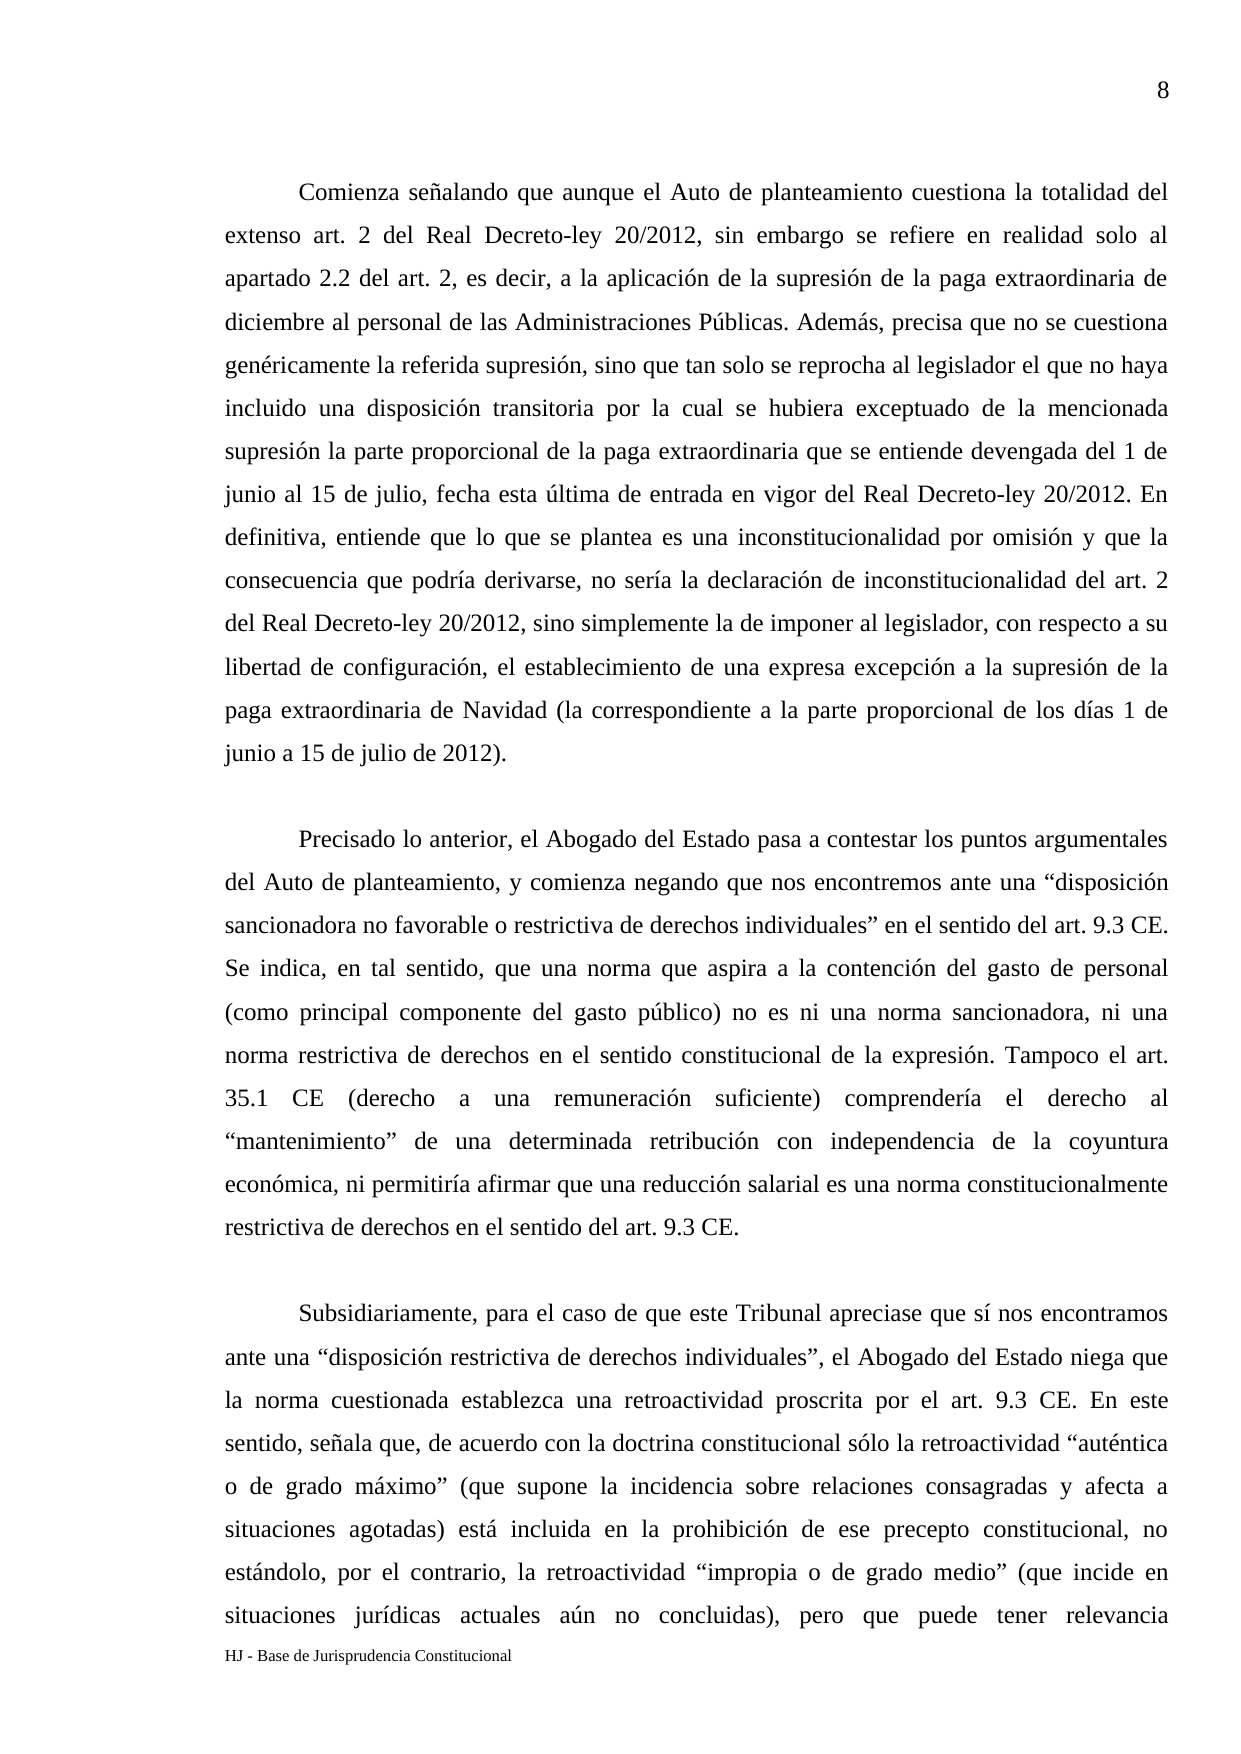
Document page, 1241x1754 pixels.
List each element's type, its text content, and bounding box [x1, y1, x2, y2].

text Comienza señalando que aunque el Auto de planteamiento cuestiona la totalidad del extenso art. 2 del Real Decreto-ley 20/2012, sin embargo se refiere en realidad solo al apartado 2.2 del art. 2, es decir, a la aplicación de la supresión de la paga extraordinaria de diciembre al personal de las Administraciones Públicas. Además, precisa que no se cuestiona genéricamente la referida supresión, sino que tan solo se reprocha al legislador el que no haya incluido una disposición transitoria por la cual se hubiera exceptuado de la mencionada supresión la parte proporcional de la paga extraordinaria que se entiende devengada del 1 de junio al 15 de julio, fecha esta última de entrada en vigor del Real Decreto-ley 20/2012. En definitiva, entiende que lo que se plantea es una inconstitucionalidad por omisión y que la consecuencia que podría derivarse, no sería la declaración de inconstitucionalidad del art. 2 del Real Decreto-ley 20/2012, sino simplemente la de imponer al legislador, con respecto a su libertad de configuración, el establecimiento de una expresa excepción a la supresión de la paga extraordinaria de Navidad (la correspondiente a la parte proporcional de los días 1 de junio a 15 de julio de 2012). [224, 177, 1169, 767]
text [224, 1298, 1169, 1629]
text Precisado lo anterior, el Abogado del Estado pasa a contestar los puntos argumentales del Auto de planteamiento, y comienza negando que nos encontremos ante una “disposición sancionadora no favorable o restrictiva de derechos individuales” en el sentido del art. 9.3 CE. Se indica, en tal sentido, que una norma que aspira a la contención del gasto de personal (como principal componente del gasto público) no es ni una norma sancionadora, ni una norma restrictiva de derechos en el sentido constitucional de la expresión. Tampoco el art. 35.1 CE (derecho a una remuneración suficiente) comprendería el derecho al “mantenimiento” de una determinada retribución con independencia de la coyuntura económica, ni permitiría afirmar que una reducción salarial es una norma constitucionalmente restrictiva de derechos en el sentido del art. 9.3 CE. [224, 824, 1169, 1241]
